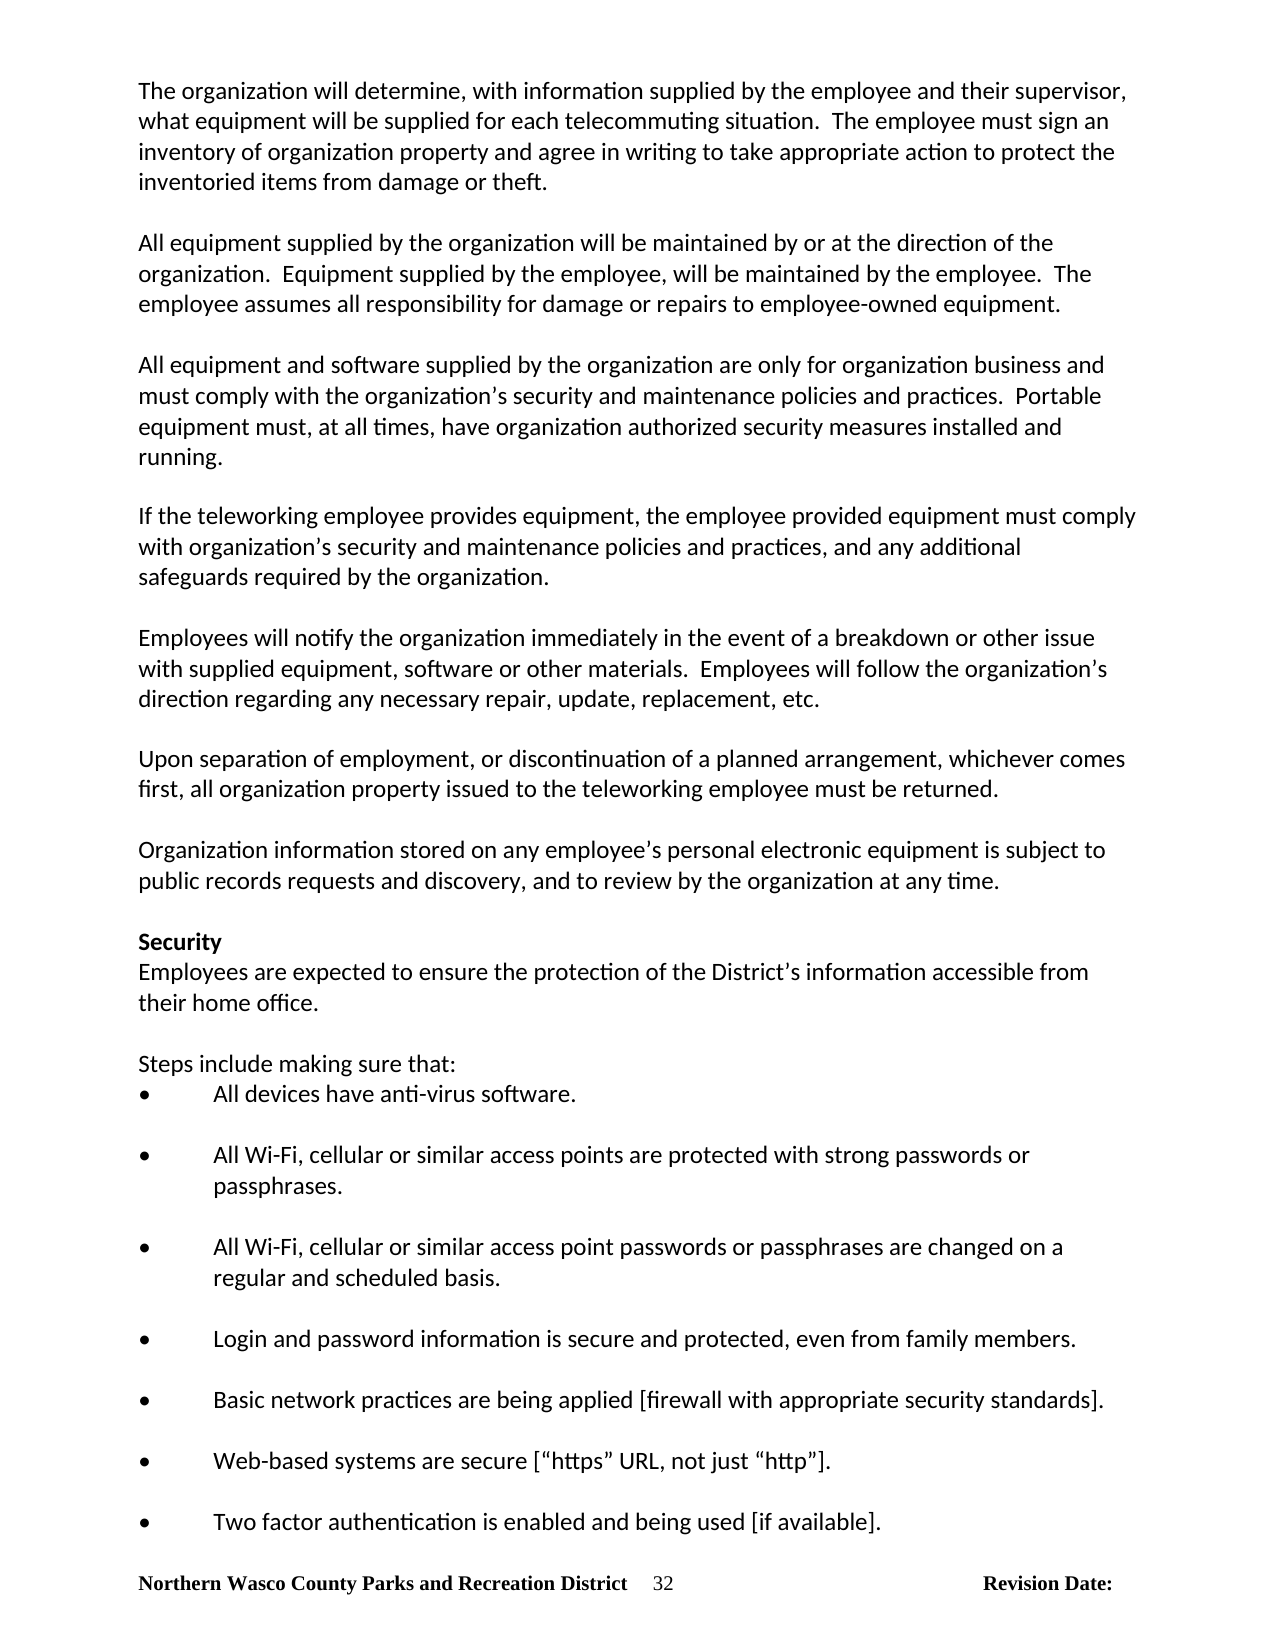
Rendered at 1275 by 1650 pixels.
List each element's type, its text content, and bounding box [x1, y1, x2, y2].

text • Login and password information is secure and protected, even from family members. [138, 1323, 1137, 1353]
text Organization information stored on any employee’s personal electronic equipment is subject to public records requests and discovery, and to review by the organization at any time. [138, 834, 1137, 896]
text Employees are expected to ensure the protection of the District’s information accessible from their home office. [138, 957, 1137, 1018]
text • Web-based systems are secure [“https” URL, not just “http”]. [138, 1445, 1137, 1475]
text All equipment and software supplied by the organization are only for organization business and must comply with the organization’s security and maintenance policies and practices. Portable equipment must, at all times, have organization authorized security measures installed and running. [138, 350, 1137, 472]
text All equipment supplied by the organization will be maintained by or at the direction of the organization. Equipment supplied by the employee, will be maintained by the employee. The employee assumes all responsibility for damage or repairs to employee-owned equipment. [138, 228, 1137, 319]
text If the teleworking employee provides equipment, the employee provided equipment must comply with organization’s security and maintenance policies and practices, and any additional safeguards required by the organization. [138, 501, 1137, 592]
text Security [138, 926, 1137, 957]
text • Two factor authentication is enabled and being used [if available]. [138, 1506, 1137, 1536]
text • All Wi-Fi, cellular or similar access points are protected with strong passwords or passphrases. [138, 1140, 1137, 1201]
text • All devices have anti-virus software. [138, 1079, 1137, 1109]
text Employees will notify the organization immediately in the event of a breakdown or other issue with supplied equipment, software or other materials. Employees will follow the organization’s direction regarding any necessary repair, update, replacement, etc. [138, 623, 1137, 714]
text Steps include making sure that: [138, 1048, 1137, 1079]
text • All Wi-Fi, cellular or similar access point passwords or passphrases are changed on a regular and scheduled basis. [138, 1231, 1137, 1292]
text • Basic network practices are being applied [firewall with appropriate security standards]. [138, 1384, 1137, 1414]
text Upon separation of employment, or discontinuation of a planned arrangement, whichever comes first, all organization property issued to the teleworking employee must be returned. [138, 743, 1137, 804]
text The organization will determine, with information supplied by the employee and their supervisor, what equipment will be supplied for each telecommuting situation. The employee must sign an inventory of organization property and agree in writing to take appropriate action to protect the inventoried items from damage or theft. [138, 75, 1137, 197]
